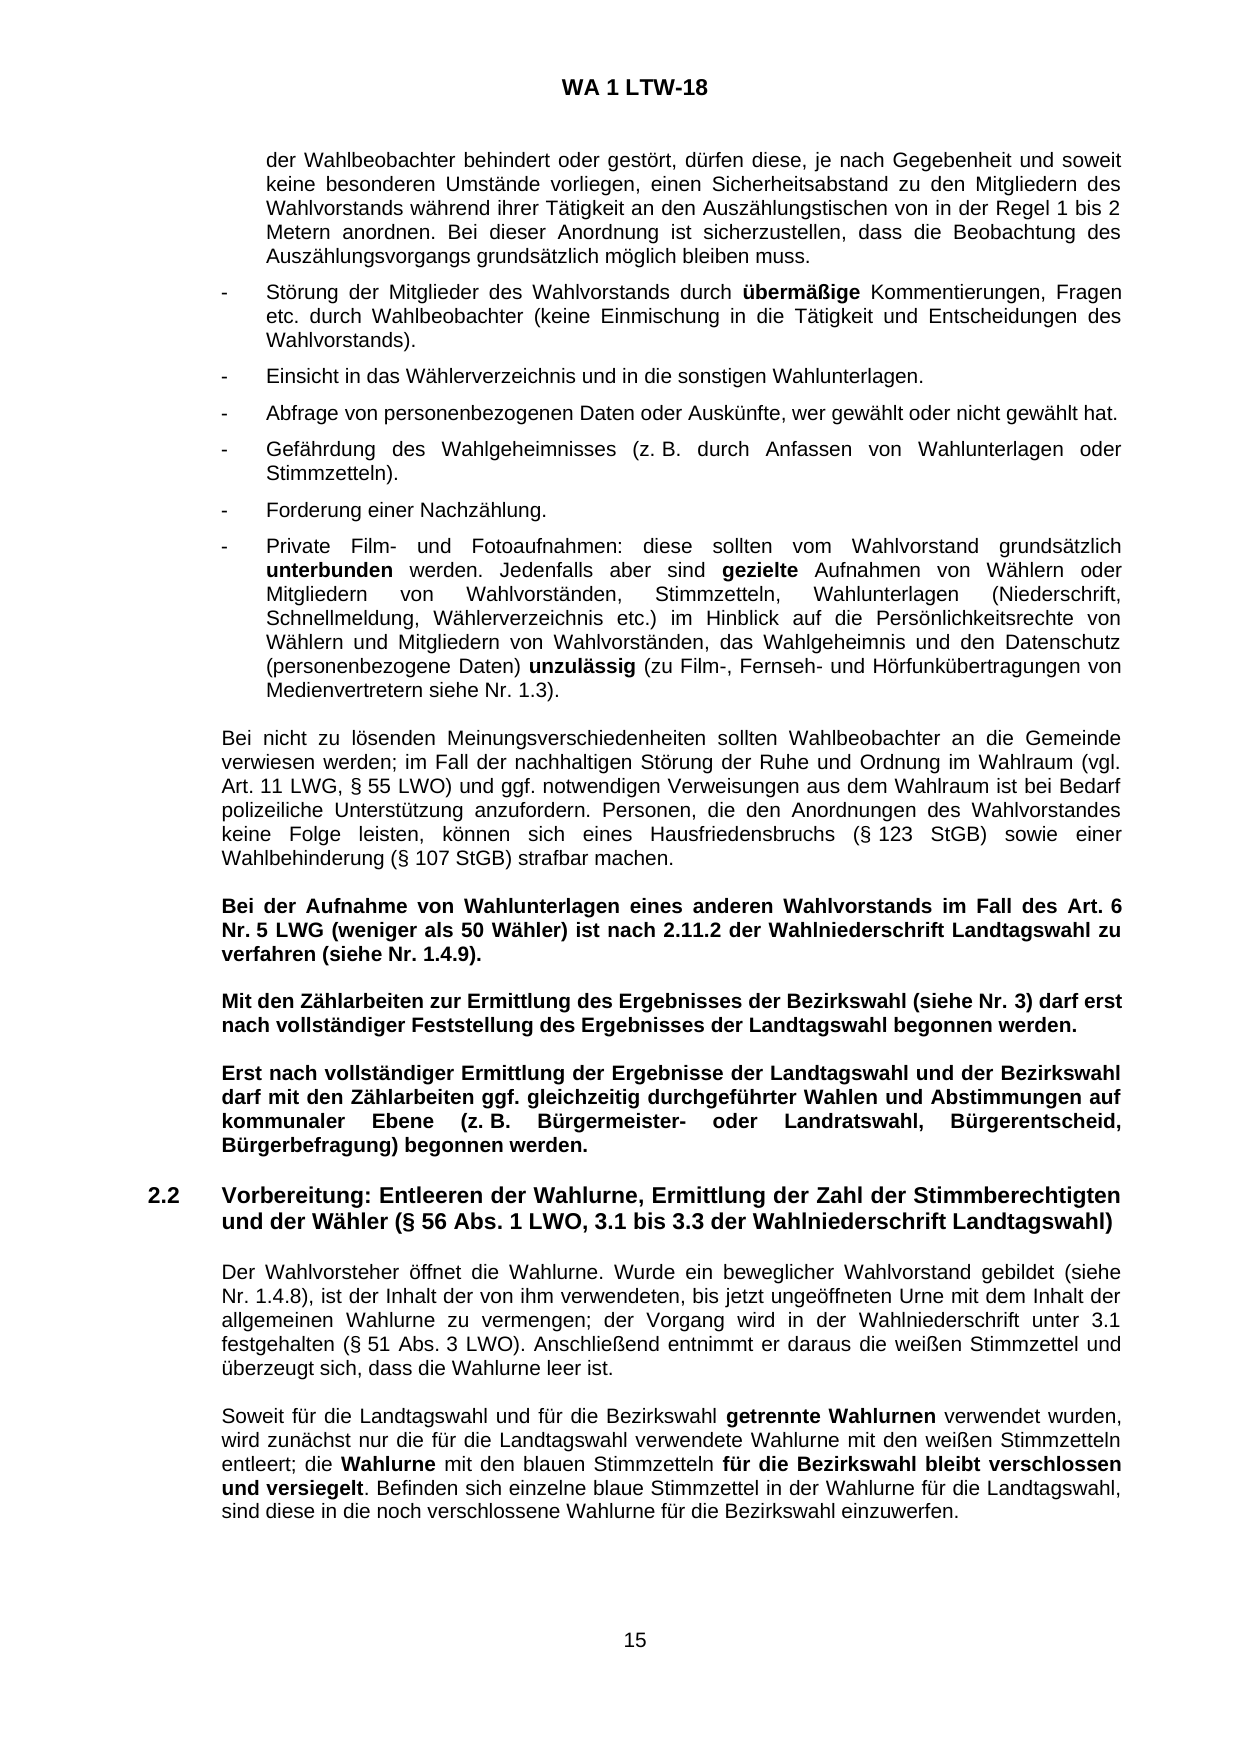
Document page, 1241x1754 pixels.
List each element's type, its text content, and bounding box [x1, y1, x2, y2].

list Gefährdung des Wahlgeheimnisses (z. B. durch Anfassen von Wahlunterlagen oder Stimmzetteln). [221, 437, 1122, 485]
text Bei der Aufnahme von Wahlunterlagen eines anderen Wahlvorstands im Fall des Art. 6 Nr. 5 LWG (weniger als 50 Wähler) ist nach 2.11.2 der Wahlniederschrift Landtagswahl zu verfahren (siehe Nr. 1.4.9). [221, 893, 1122, 965]
list Störung der Mitglieder des Wahlvorstands durch übermäßige Kommentierungen, Fragen etc. durch Wahlbeobachter (keine Einmischung in die Tätigkeit und Entscheidungen des Wahlvorstands). [221, 280, 1122, 352]
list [221, 148, 1122, 267]
text Der Wahlvorsteher öffnet die Wahlurne. Wurde ein beweglicher Wahlvorstand gebildet (siehe Nr. 1.4.8), ist der Inhalt der von ihm verwendeten, bis jetzt ungeöffneten Urne mit dem Inhalt der allgemeinen Wahlurne zu vermengen; der Vorgang wird in der Wahlniederschrift unter 3.1 festgehalten (§ 51 Abs. 3 LWO). Anschließend entnimmt er daraus die weißen Stimmzettel und überzeugt sich, dass die Wahlurne leer ist. [221, 1260, 1122, 1379]
text Bei nicht zu lösenden Meinungsverschiedenheiten sollten Wahlbeobachter an die Gemeinde verwiesen werden; im Fall der nachhaltigen Störung der Ruhe und Ordnung im Wahlraum (vgl. Art. 11 LWG, § 55 LWO) und ggf. notwendigen Verweisungen aus dem Wahlraum ist bei Bedarf polizeiliche Unterstützung anzufordern. Personen, die den Anordnungen des Wahlvorstandes keine Folge leisten, können sich eines Hausfriedensbruchs (§ 123 StGB) sowie einer Wahlbehinderung (§ 107 StGB) strafbar machen. [221, 726, 1122, 869]
list Forderung einer Nachzählung. [221, 498, 1122, 522]
list Abfrage von personenbezogenen Daten oder Auskünfte, wer gewählt oder nicht gewählt hat. [221, 401, 1122, 425]
text Mit den Zählarbeiten zur Ermittlung des Ergebnisses der Bezirkswahl (siehe Nr. 3) darf erst nach vollständiger Feststellung des Ergebnisses der Landtagswahl begonnen werden. [221, 989, 1122, 1037]
list Einsicht in das Wählerverzeichnis und in die sonstigen Wahlunterlagen. [221, 364, 1122, 388]
subtitle 2.2 Vorbereitung: Entleeren der Wahlurne, Ermittlung der Zahl der Stimmberechtigten und der Wähler (§ 56 Abs. 1 LWO, 3.1 bis 3.3 der Wahlniederschrift Landtagswahl) [148, 1182, 1122, 1235]
list Private Film- und Fotoaufnahmen: diese sollten vom Wahlvorstand grundsätzlich unterbunden werden. Jedenfalls aber sind gezielte Aufnahmen von Wählern oder Mitgliedern von Wahlvorständen, Stimmzetteln, Wahlunterlagen (Niederschrift, Schnellmeldung, Wählerverzeichnis etc.) im Hinblick auf die Persönlichkeitsrechte von Wählern und Mitgliedern von Wahlvorständen, das Wahlgeheimnis und den Datenschutz (personenbezogene Daten) unzulässig (zu Film-, Fernseh- und Hörfunkübertragungen von Medienvertretern siehe Nr. 1.3). [221, 534, 1122, 702]
text Soweit für die Landtagswahl und für die Bezirkswahl getrennte Wahlurnen verwendet wurden, wird zunächst nur die für die Landtagswahl verwendete Wahlurne mit den weißen Stimmzetteln entleert; die Wahlurne mit den blauen Stimmzetteln für die Bezirkswahl bleibt verschlossen und versiegelt. Befinden sich einzelne blaue Stimmzettel in der Wahlurne für die Landtagswahl, sind diese in die noch verschlossene Wahlurne für die Bezirkswahl einzuwerfen. [221, 1403, 1122, 1523]
text Erst nach vollständiger Ermittlung der Ergebnisse der Landtagswahl und der Bezirkswahl darf mit den Zählarbeiten ggf. gleichzeitig durchgeführter Wahlen und Abstimmungen auf kommunaler Ebene (z. B. Bürgermeister- oder Landratswahl, Bürgerentscheid, Bürgerbefragung) begonnen werden. [221, 1061, 1122, 1157]
